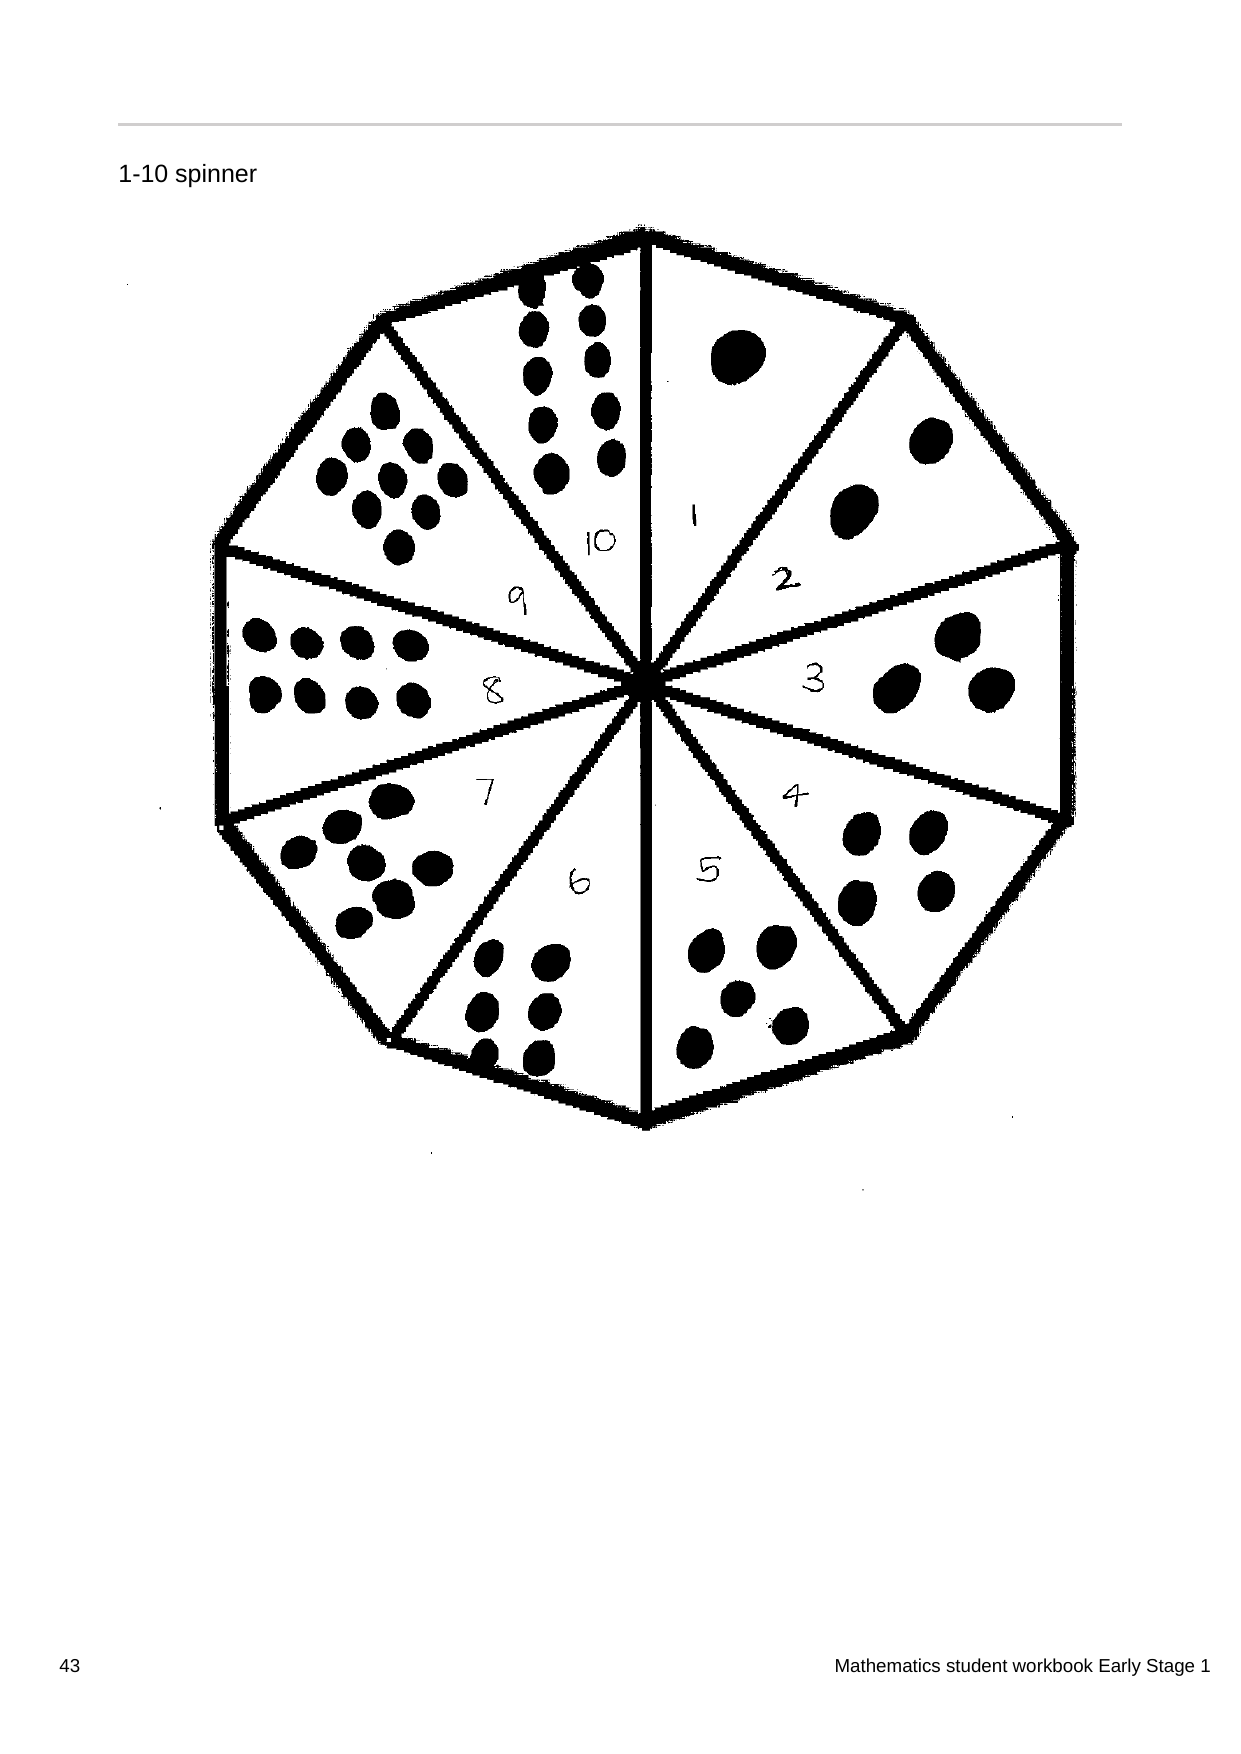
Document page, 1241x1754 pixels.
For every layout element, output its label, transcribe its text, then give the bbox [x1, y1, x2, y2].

picture [118, 195, 1122, 1212]
list 1-10 spinner [118, 159, 1122, 188]
